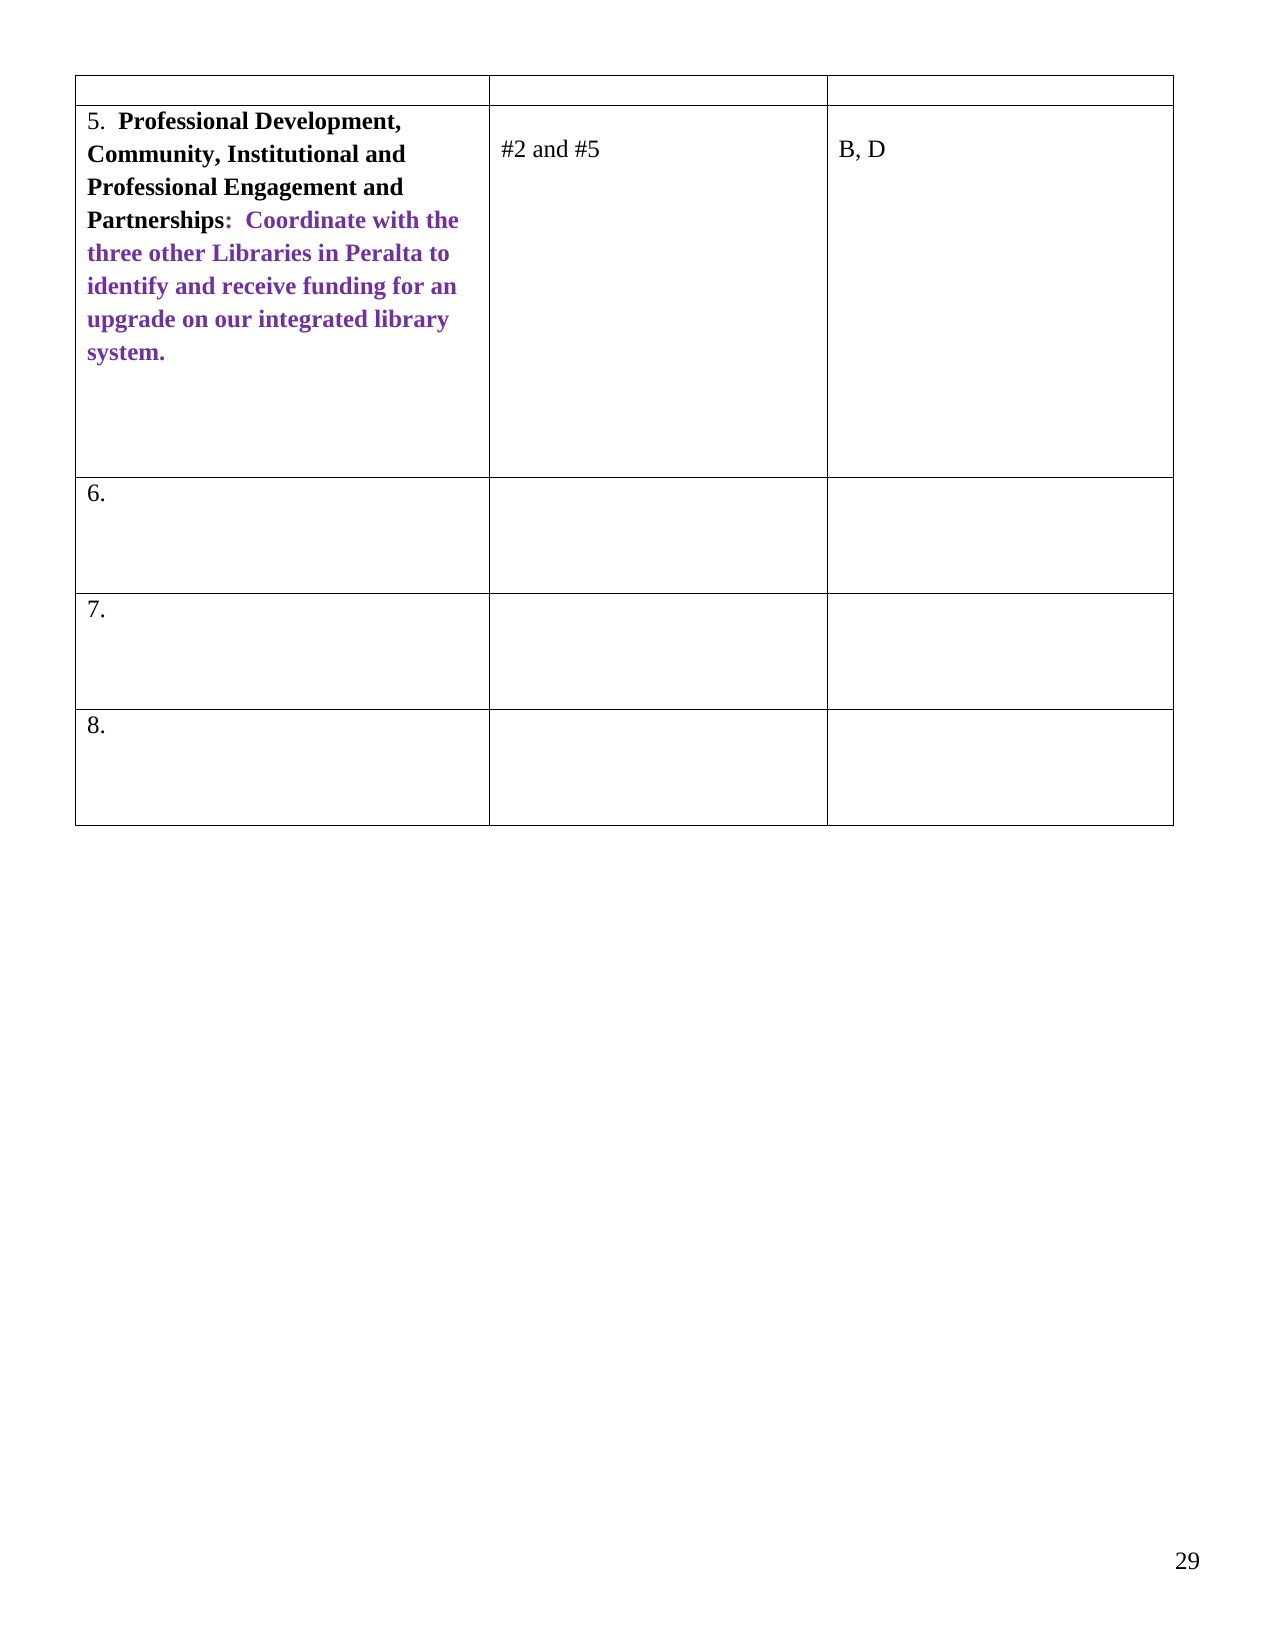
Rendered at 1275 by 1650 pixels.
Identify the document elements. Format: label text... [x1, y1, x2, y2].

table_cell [76, 76, 489, 105]
table_cell A [828, 76, 1173, 105]
table_cell 7. [76, 594, 489, 709]
table_cell #2 and #5 [490, 106, 827, 477]
table_cell [828, 594, 1173, 709]
table_cell [828, 710, 1173, 825]
table_cell 8. [76, 710, 489, 825]
table_cell [828, 478, 1173, 593]
table_cell [490, 478, 827, 593]
table_cell 5. Professional Development, Community, Institutional and Professional Engagement and Partnerships: Coordinate with the three other Libraries in Peralta to identify and receive funding for an upgrade on our integrated library system. [76, 106, 489, 477]
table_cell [490, 76, 827, 105]
table_cell 6. [76, 478, 489, 593]
table_cell B, D [828, 106, 1173, 477]
table_cell [490, 710, 827, 825]
table_cell [490, 594, 827, 709]
